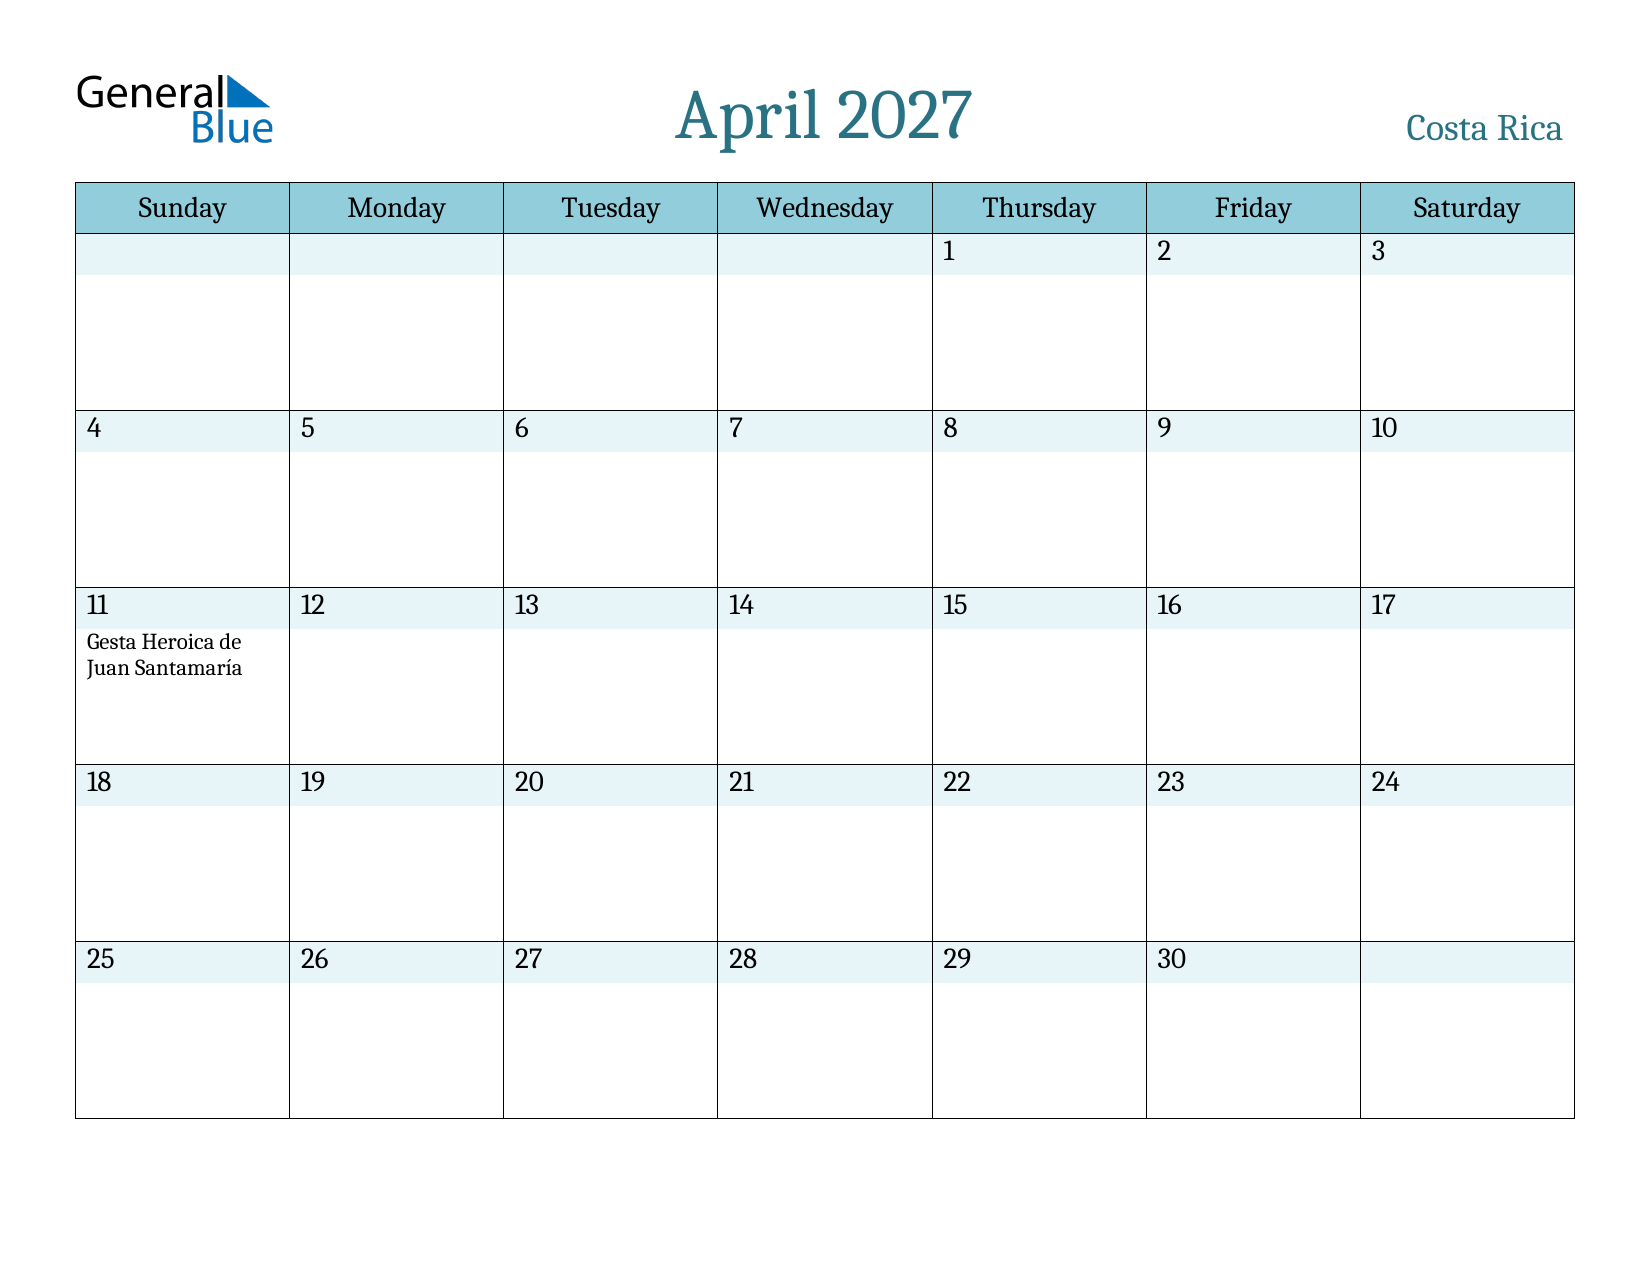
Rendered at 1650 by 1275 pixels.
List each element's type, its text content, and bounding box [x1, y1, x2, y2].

table_cell 29 [933, 942, 1146, 983]
table_cell 25 [76, 942, 289, 983]
table_cell [718, 983, 932, 1118]
table_cell [76, 234, 289, 275]
table_cell 19 [290, 765, 503, 806]
table_cell 24 [1361, 765, 1574, 806]
table_cell [1361, 983, 1574, 1118]
table_cell 5 [290, 411, 503, 452]
table_cell 14 [718, 588, 932, 629]
table_cell [290, 983, 503, 1118]
table_cell 9 [1147, 411, 1360, 452]
table_cell [1147, 275, 1360, 410]
table_cell 11 [76, 588, 289, 629]
table_cell 18 [76, 765, 289, 806]
table_cell 23 [1147, 765, 1360, 806]
table_cell Gesta Heroica de Juan Santamaría [76, 629, 289, 764]
table_cell [76, 983, 289, 1118]
table_cell 16 [1147, 588, 1360, 629]
table_cell [290, 452, 503, 587]
table_cell [933, 629, 1146, 764]
table_cell Friday [1147, 183, 1360, 233]
table_cell 15 [933, 588, 1146, 629]
table_cell 3 [1361, 234, 1574, 275]
table_cell 21 [718, 765, 932, 806]
table_cell [290, 806, 503, 941]
table_cell 22 [933, 765, 1146, 806]
table_cell 10 [1361, 411, 1574, 452]
table_cell [718, 452, 932, 587]
table_cell [76, 275, 289, 410]
table_cell [1361, 275, 1574, 410]
table_header April 2027 [504, 75, 1146, 182]
table_cell [504, 806, 717, 941]
table_cell [504, 275, 717, 410]
table_cell 17 [1361, 588, 1574, 629]
table_cell [504, 629, 717, 764]
table_cell 20 [504, 765, 717, 806]
table_header Costa Rica [1146, 75, 1574, 182]
table_cell [933, 275, 1146, 410]
table_cell [933, 452, 1146, 587]
table_cell [504, 452, 717, 587]
table_cell Thursday [933, 183, 1146, 233]
table_cell [718, 234, 932, 275]
table_cell 8 [933, 411, 1146, 452]
table_cell [718, 629, 932, 764]
picture [77, 75, 273, 143]
table_cell 4 [76, 411, 289, 452]
table_cell Monday [290, 183, 503, 233]
table_cell [718, 806, 932, 941]
table_cell [290, 275, 503, 410]
table_cell 28 [718, 942, 932, 983]
table_cell 27 [504, 942, 717, 983]
table_cell 6 [504, 411, 717, 452]
table_cell [1147, 983, 1360, 1118]
table_cell 1 [933, 234, 1146, 275]
table_cell [76, 452, 289, 587]
table_cell 30 [1147, 942, 1360, 983]
table_cell [933, 806, 1146, 941]
table_cell [504, 234, 717, 275]
table_cell [933, 983, 1146, 1118]
table_cell [1361, 806, 1574, 941]
table_cell [1147, 629, 1360, 764]
table_cell [290, 234, 503, 275]
table_cell [76, 806, 289, 941]
table_cell [1147, 452, 1360, 587]
table_cell 2 [1147, 234, 1360, 275]
table_cell [718, 275, 932, 410]
table_cell 12 [290, 588, 503, 629]
table_cell [290, 629, 503, 764]
table_cell Sunday [76, 183, 289, 233]
table_cell 26 [290, 942, 503, 983]
table_cell [1147, 806, 1360, 941]
table_cell Tuesday [504, 183, 717, 233]
table_cell 13 [504, 588, 717, 629]
table_cell [1361, 942, 1574, 983]
table_cell [504, 983, 717, 1118]
table_cell [1361, 452, 1574, 587]
table_cell 7 [718, 411, 932, 452]
table_cell Wednesday [718, 183, 932, 233]
table_cell [1361, 629, 1574, 764]
table_cell Saturday [1361, 183, 1574, 233]
table_header [76, 75, 503, 182]
